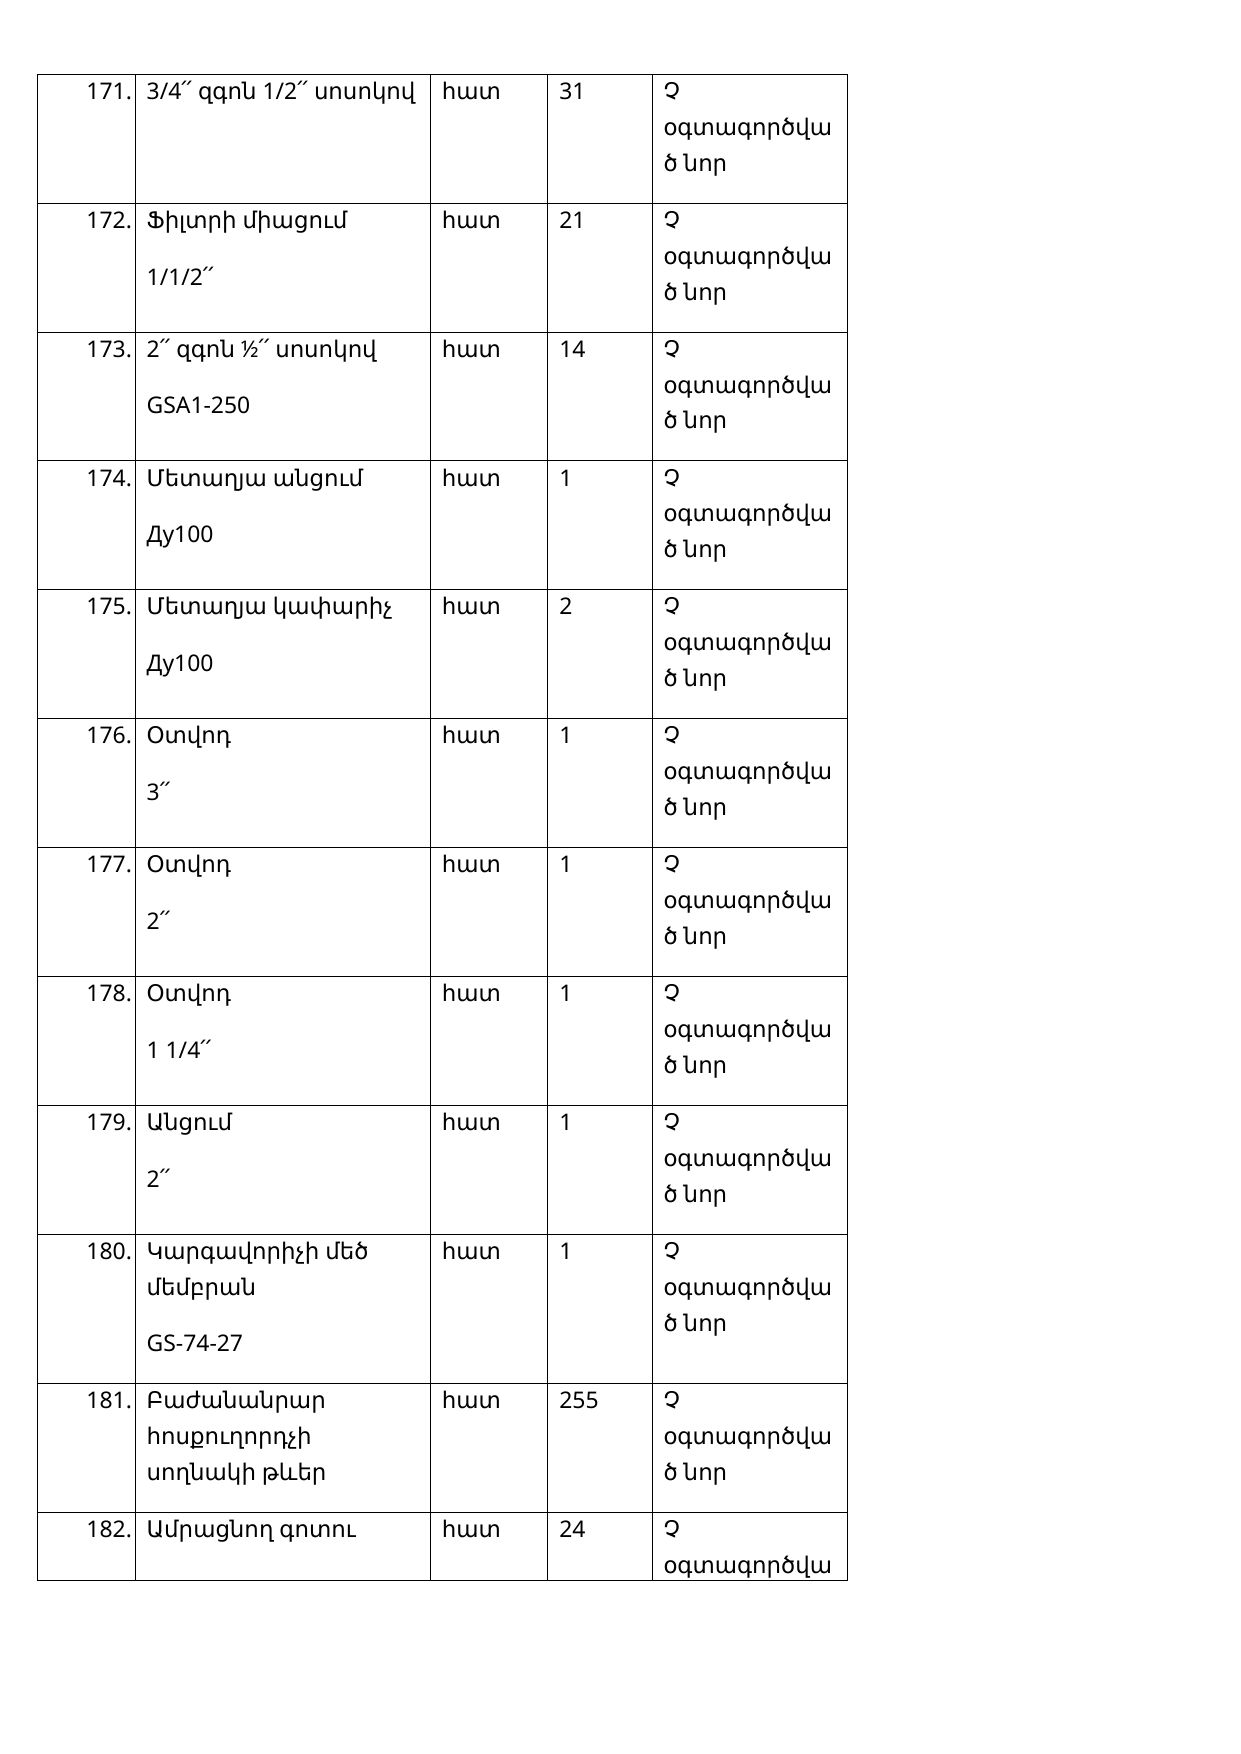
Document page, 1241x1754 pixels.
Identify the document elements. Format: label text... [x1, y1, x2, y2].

table_cell Չօգտագործված նոր [653, 333, 847, 460]
table_cell հատ [431, 204, 547, 332]
table_cell Չօգտագործված նոր [653, 1384, 847, 1512]
table_cell Մետաղյա կափարիչ Ду100 [136, 590, 430, 718]
table_cell Օտվոդ 2՛՛ [136, 848, 430, 976]
table_cell 2 [548, 590, 652, 718]
table_cell [38, 1384, 135, 1512]
table_cell հատ [431, 461, 547, 589]
table_cell հատ [431, 977, 547, 1105]
table_cell հատ [431, 333, 547, 460]
table_cell Ֆիլտրի միացում 1/1/2՛՛ [136, 204, 430, 332]
table_cell 255 [548, 1384, 652, 1512]
table_cell [38, 75, 135, 203]
table_cell հատ [431, 1235, 547, 1383]
table_cell Օտվոդ 1 1/4՛՛ [136, 977, 430, 1105]
table_cell Չօգտագործված նոր [653, 461, 847, 589]
table_cell 31 [548, 75, 652, 203]
table_cell 14 [548, 333, 652, 460]
table_cell 1 [548, 1235, 652, 1383]
table_cell 2՛՛ զգոն ½՛՛ սոսոկով GSA1-250 [136, 333, 430, 460]
table_cell Մետաղյա անցում Ду100 [136, 461, 430, 589]
table_cell Բաժանանրար հոսքուղորդչի սողնակի թևեր [136, 1384, 430, 1512]
table_cell հատ [431, 590, 547, 718]
table_cell [38, 204, 135, 332]
table_cell [38, 333, 135, 460]
table_cell հատ [431, 75, 547, 203]
table_cell Չօգտագործված նոր [653, 1106, 847, 1233]
table_cell Անցում 2՛՛ [136, 1106, 430, 1233]
table_cell հատ [431, 848, 547, 976]
table_cell Օտվոդ 3՛՛ [136, 719, 430, 847]
table_cell հատ [431, 719, 547, 847]
table_cell Չօգտագործված նոր [653, 75, 847, 203]
table_cell 1 [548, 848, 652, 976]
table_cell հատ [431, 1513, 547, 1580]
table_cell Չօգտագործված նոր [653, 977, 847, 1105]
table_cell [38, 719, 135, 847]
table_cell Չօգտագործված նոր [653, 590, 847, 718]
table_cell Չօգտագործված նոր [653, 719, 847, 847]
table_cell 1 [548, 719, 652, 847]
table_cell հատ [431, 1384, 547, 1512]
table_cell [38, 1235, 135, 1383]
table_cell 24 [548, 1513, 652, 1580]
table_cell [38, 590, 135, 718]
table_cell 1 [548, 1106, 652, 1233]
table_cell [38, 977, 135, 1105]
table_cell 21 [548, 204, 652, 332]
table_cell [38, 848, 135, 976]
table_cell 1 [548, 461, 652, 589]
table_cell Չօգտագործված նոր [653, 204, 847, 332]
table_cell [38, 1513, 135, 1580]
table_cell հատ [431, 1106, 547, 1233]
table_cell Չօգտագործված նոր [653, 1513, 847, 1580]
table_cell 1 [548, 977, 652, 1105]
table_cell [38, 1106, 135, 1233]
table_cell Կարգավորիչի մեծ մեմբրան GS-74-27 [136, 1235, 430, 1383]
table_cell [38, 461, 135, 589]
table_cell Չօգտագործված նոր [653, 848, 847, 976]
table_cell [136, 1513, 430, 1580]
table_cell Չօգտագործված նոր [653, 1235, 847, 1383]
table_cell 3/4՛՛ զգոն 1/2՛՛ սոսոկով [136, 75, 430, 203]
